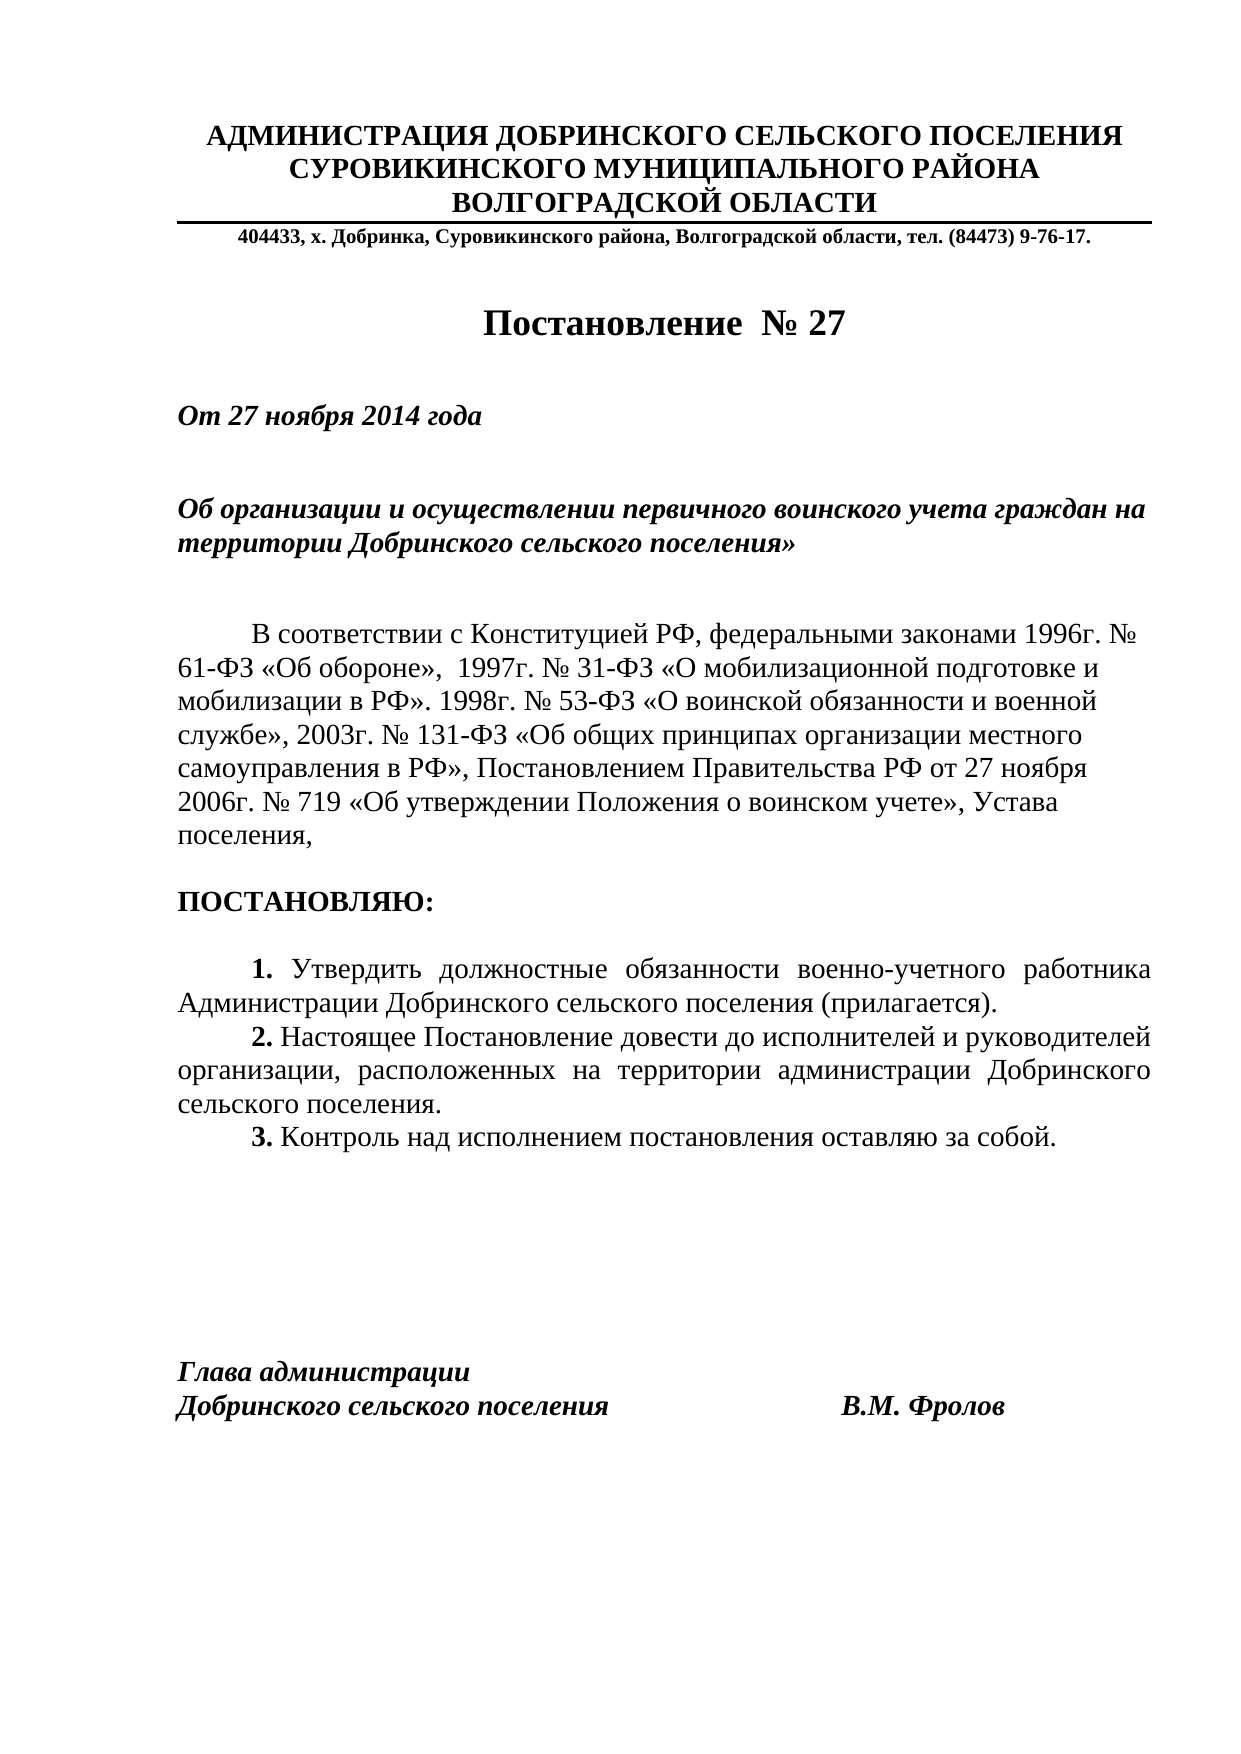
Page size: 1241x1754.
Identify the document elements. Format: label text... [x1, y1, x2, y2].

text ВОЛГОГРАДСКОЙ ОБЛАСТИ [177, 185, 1152, 221]
text СУРОВИКИНСКОГО МУНИЦИПАЛЬНОГО РАЙОНА [177, 152, 1152, 185]
text 3. Контроль над исполнением постановления оставляю за собой. [177, 1119, 1152, 1153]
text От 27 ноября 2014 года [177, 398, 1152, 432]
text 404433, х. Добринка, Суровикинского района, Волгоградской области, тел. (84473) 9-76-17. [177, 224, 1152, 248]
text АДМИНИСТРАЦИЯ ДОБРИНСКОГО СЕЛЬСКОГО ПОСЕЛЕНИЯ [177, 118, 1152, 152]
text Добринского сельского поселения В.М. Фролов [177, 1388, 1152, 1421]
text Постановление № 27 [177, 301, 1152, 344]
text 2. Настоящее Постановление довести до исполнителей и руководителей организации, расположенных на территории администрации Добринского сельского поселения. [177, 1019, 1152, 1119]
text Об организации и осуществлении первичного воинского учета граждан на территории Добринского сельского поселения» [177, 491, 1152, 558]
text ПОСТАНОВЛЯЮ: [177, 884, 1152, 918]
text 1. Утвердить должностные обязанности военно-учетного работника Администрации Добринского сельского поселения (прилагается). [177, 952, 1152, 1019]
text Глава администрации [177, 1354, 1152, 1388]
text В соответствии с Конституцией РФ, федеральными законами 1996г. № 61-ФЗ «Об обороне», 1997г. № 31-ФЗ «О мобилизационной подготовке и мобилизации в РФ». 1998г. № 53-ФЗ «О воинской обязанности и военной службе», 2003г. № 131-ФЗ «Об общих принципах организации местного самоуправления в РФ», Постановлением Правительства РФ от 27 ноября 2006г. № 719 «Об утверждении Положения о воинском учете», Устава поселения, [177, 616, 1152, 851]
